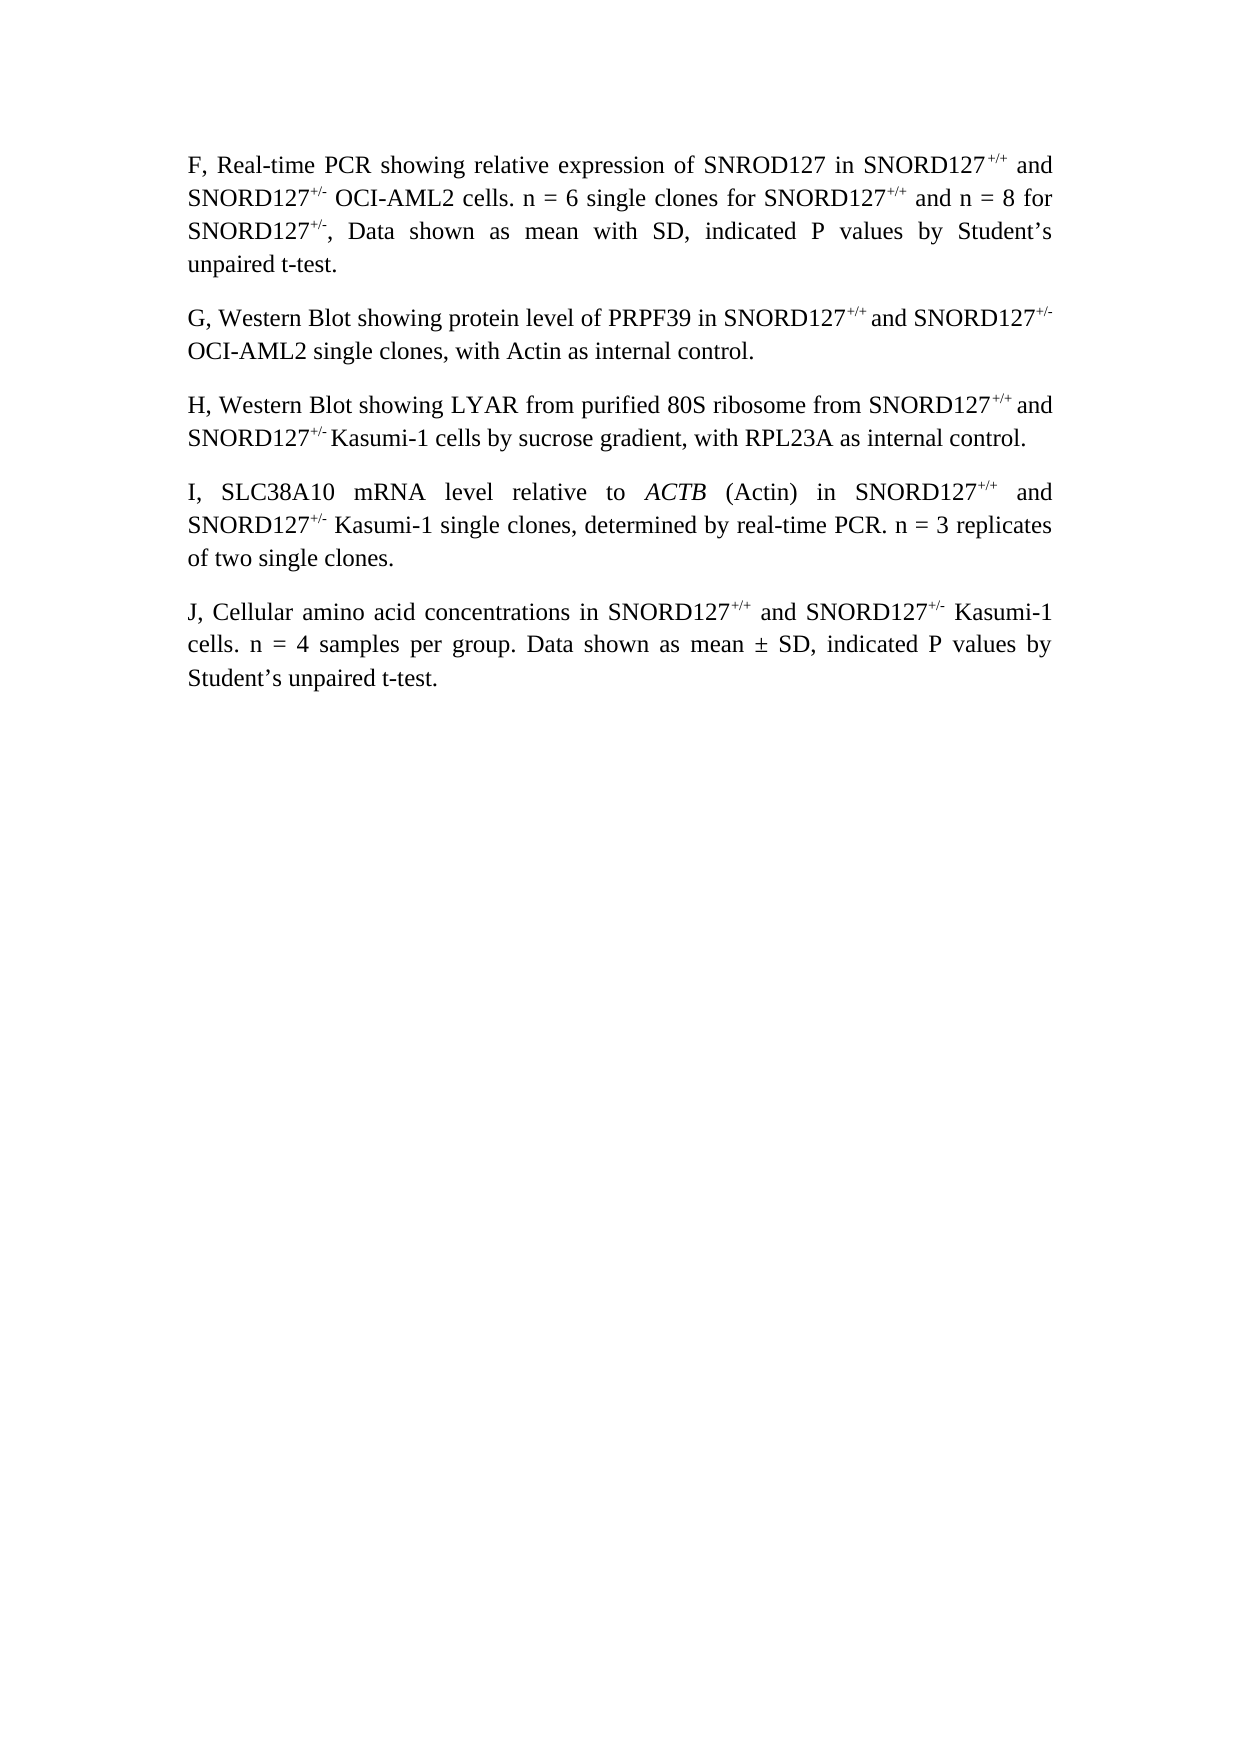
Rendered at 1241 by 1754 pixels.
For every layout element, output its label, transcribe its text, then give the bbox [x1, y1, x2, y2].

text J, Cellular amino acid concentrations in SNORD127+/+ and SNORD127+/- Kasumi-1 cells. n = 4 samples per group. Data shown as mean ± SD, indicated P values by Student’s unpaired t-test. [187, 597, 1053, 692]
text I, SLC38A10 mRNA level relative to ACTB (Actin) in SNORD127+/+ and SNORD127+/- Kasumi-1 single clones, determined by real-time PCR. n = 3 replicates of two single clones. [187, 477, 1053, 571]
text G, Western Blot showing protein level of PRPF39 in SNORD127+/+ and SNORD127+/- OCI-AML2 single clones, with Actin as internal control. [187, 303, 1053, 365]
text H, Western Blot showing LYAR from purified 80S ribosome from SNORD127+/+ and SNORD127+/- Kasumi-1 cells by sucrose gradient, with RPL23A as internal control. [187, 390, 1053, 452]
text F, Real-time PCR showing relative expression of SNROD127 in SNORD127+/+ and SNORD127+/- OCI-AML2 cells. n = 6 single clones for SNORD127+/+ and n = 8 for SNORD127+/-, Data shown as mean with SD, indicated P values by Student’s unpaired t-test. [187, 150, 1053, 278]
